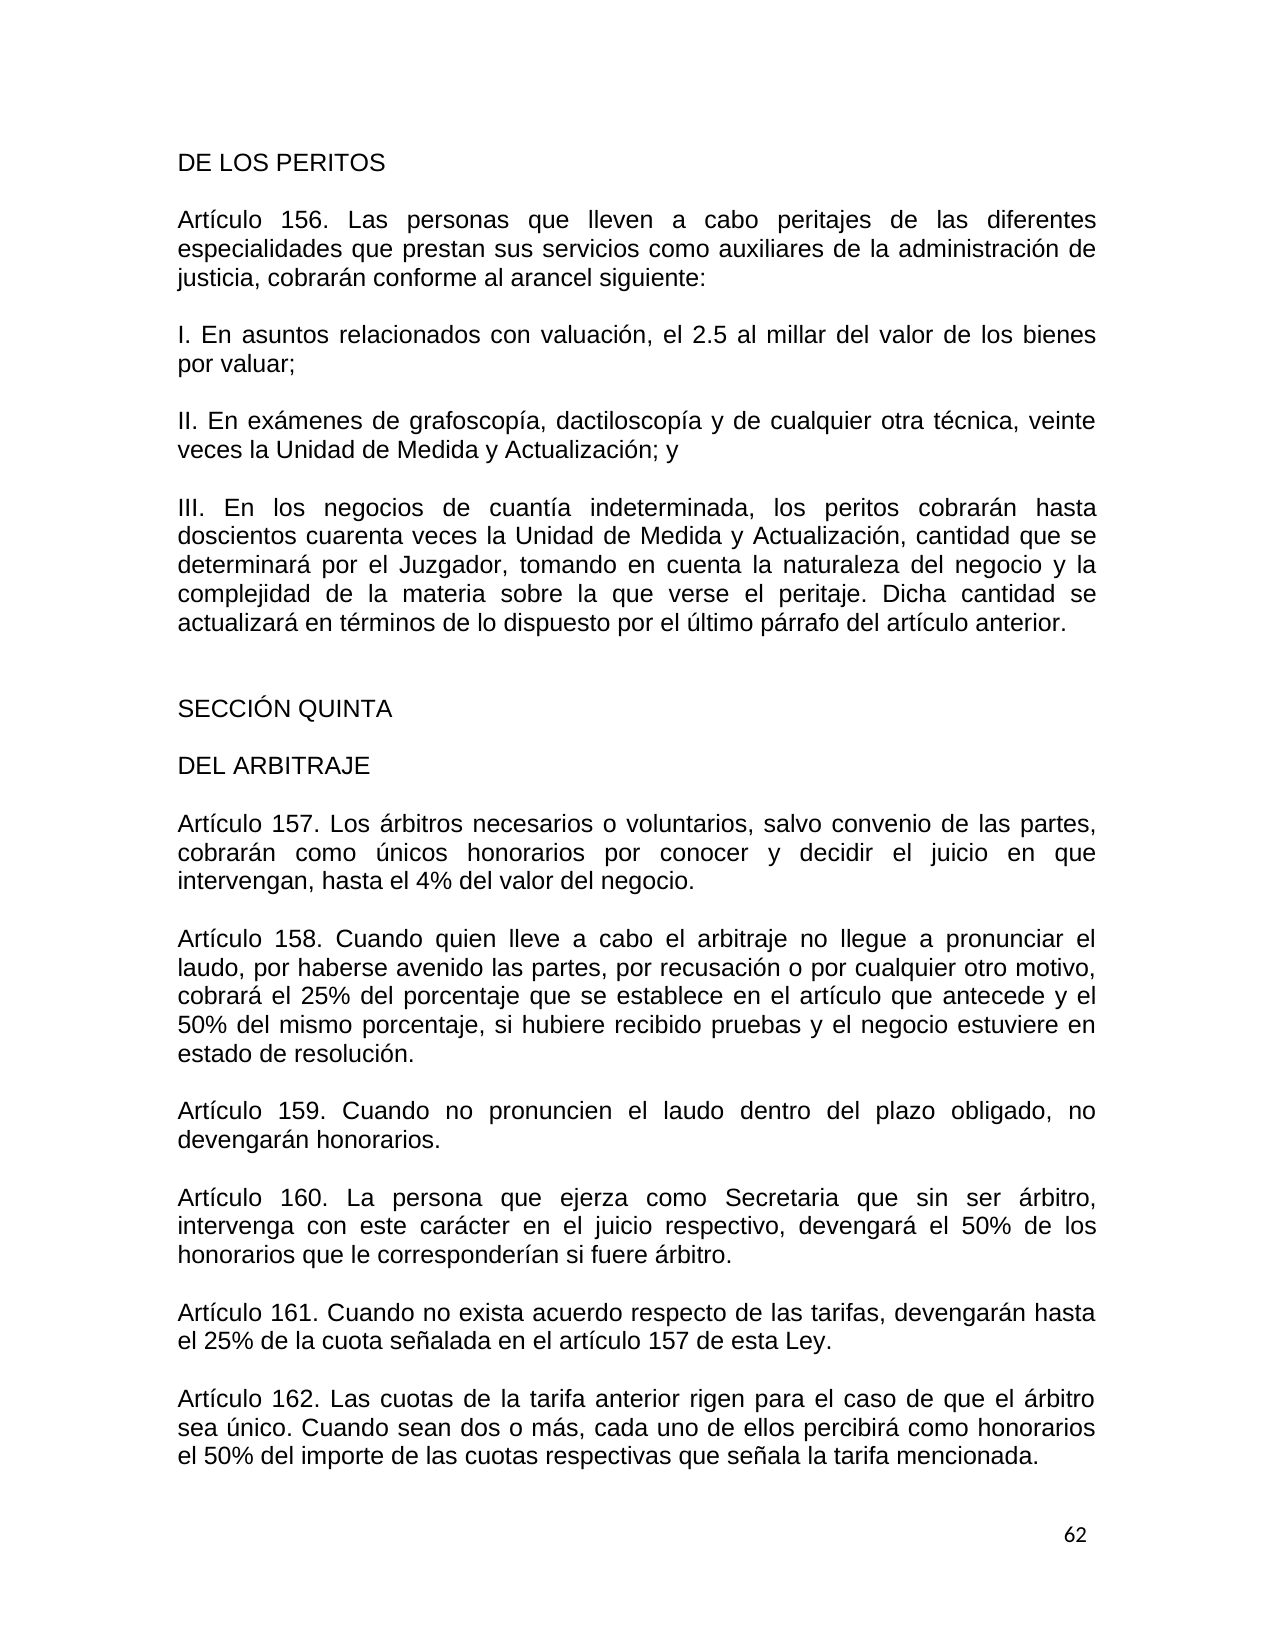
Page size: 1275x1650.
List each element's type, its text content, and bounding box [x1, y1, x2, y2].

text DEL ARBITRAJE [177, 751, 1098, 780]
text Artículo 161. Cuando no exista acuerdo respecto de las tarifas, devengarán hasta el 25% de la cuota señalada en el artículo 157 de esta Ley. [177, 1298, 1098, 1355]
text DE LOS PERITOS [177, 148, 1098, 176]
text III. En los negocios de cuantía indeterminada, los peritos cobrarán hasta doscientos cuarenta veces la Unidad de Medida y Actualización, cantidad que se determinará por el Juzgador, tomando en cuenta la naturaleza del negocio y la complejidad de la materia sobre la que verse el peritaje. Dicha cantidad se actualizará en términos de lo dispuesto por el último párrafo del artículo anterior. [177, 493, 1098, 636]
text Artículo 159. Cuando no pronuncien el laudo dentro del plazo obligado, no devengarán honorarios. [177, 1096, 1098, 1154]
text SECCIÓN QUINTA [177, 694, 1098, 723]
text Artículo 156. Las personas que lleven a cabo peritajes de las diferentes especialidades que prestan sus servicios como auxiliares de la administración de justicia, cobrarán conforme al arancel siguiente: [177, 205, 1098, 291]
text Artículo 162. Las cuotas de la tarifa anterior rigen para el caso de que el árbitro sea único. Cuando sean dos o más, cada uno de ellos percibirá como honorarios el 50% del importe de las cuotas respectivas que señala la tarifa mencionada. [177, 1384, 1098, 1470]
text Artículo 157. Los árbitros necesarios o voluntarios, salvo convenio de las partes, cobrarán como únicos honorarios por conocer y decidir el juicio en que intervengan, hasta el 4% del valor del negocio. [177, 809, 1098, 895]
text Artículo 158. Cuando quien lleve a cabo el arbitraje no llegue a pronunciar el laudo, por haberse avenido las partes, por recusación o por cualquier otro motivo, cobrará el 25% del porcentaje que se establece en el artículo que antecede y el 50% del mismo porcentaje, si hubiere recibido pruebas y el negocio estuviere en estado de resolución. [177, 924, 1098, 1068]
text I. En asuntos relacionados con valuación, el 2.5 al millar del valor de los bienes por valuar; [177, 320, 1098, 378]
text Artículo 160. La persona que ejerza como Secretaria que sin ser árbitro, intervenga con este carácter en el juicio respectivo, devengará el 50% de los honorarios que le corresponderían si fuere árbitro. [177, 1183, 1098, 1269]
text II. En exámenes de grafoscopía, dactiloscopía y de cualquier otra técnica, veinte veces la Unidad de Medida y Actualización; y [177, 406, 1098, 464]
